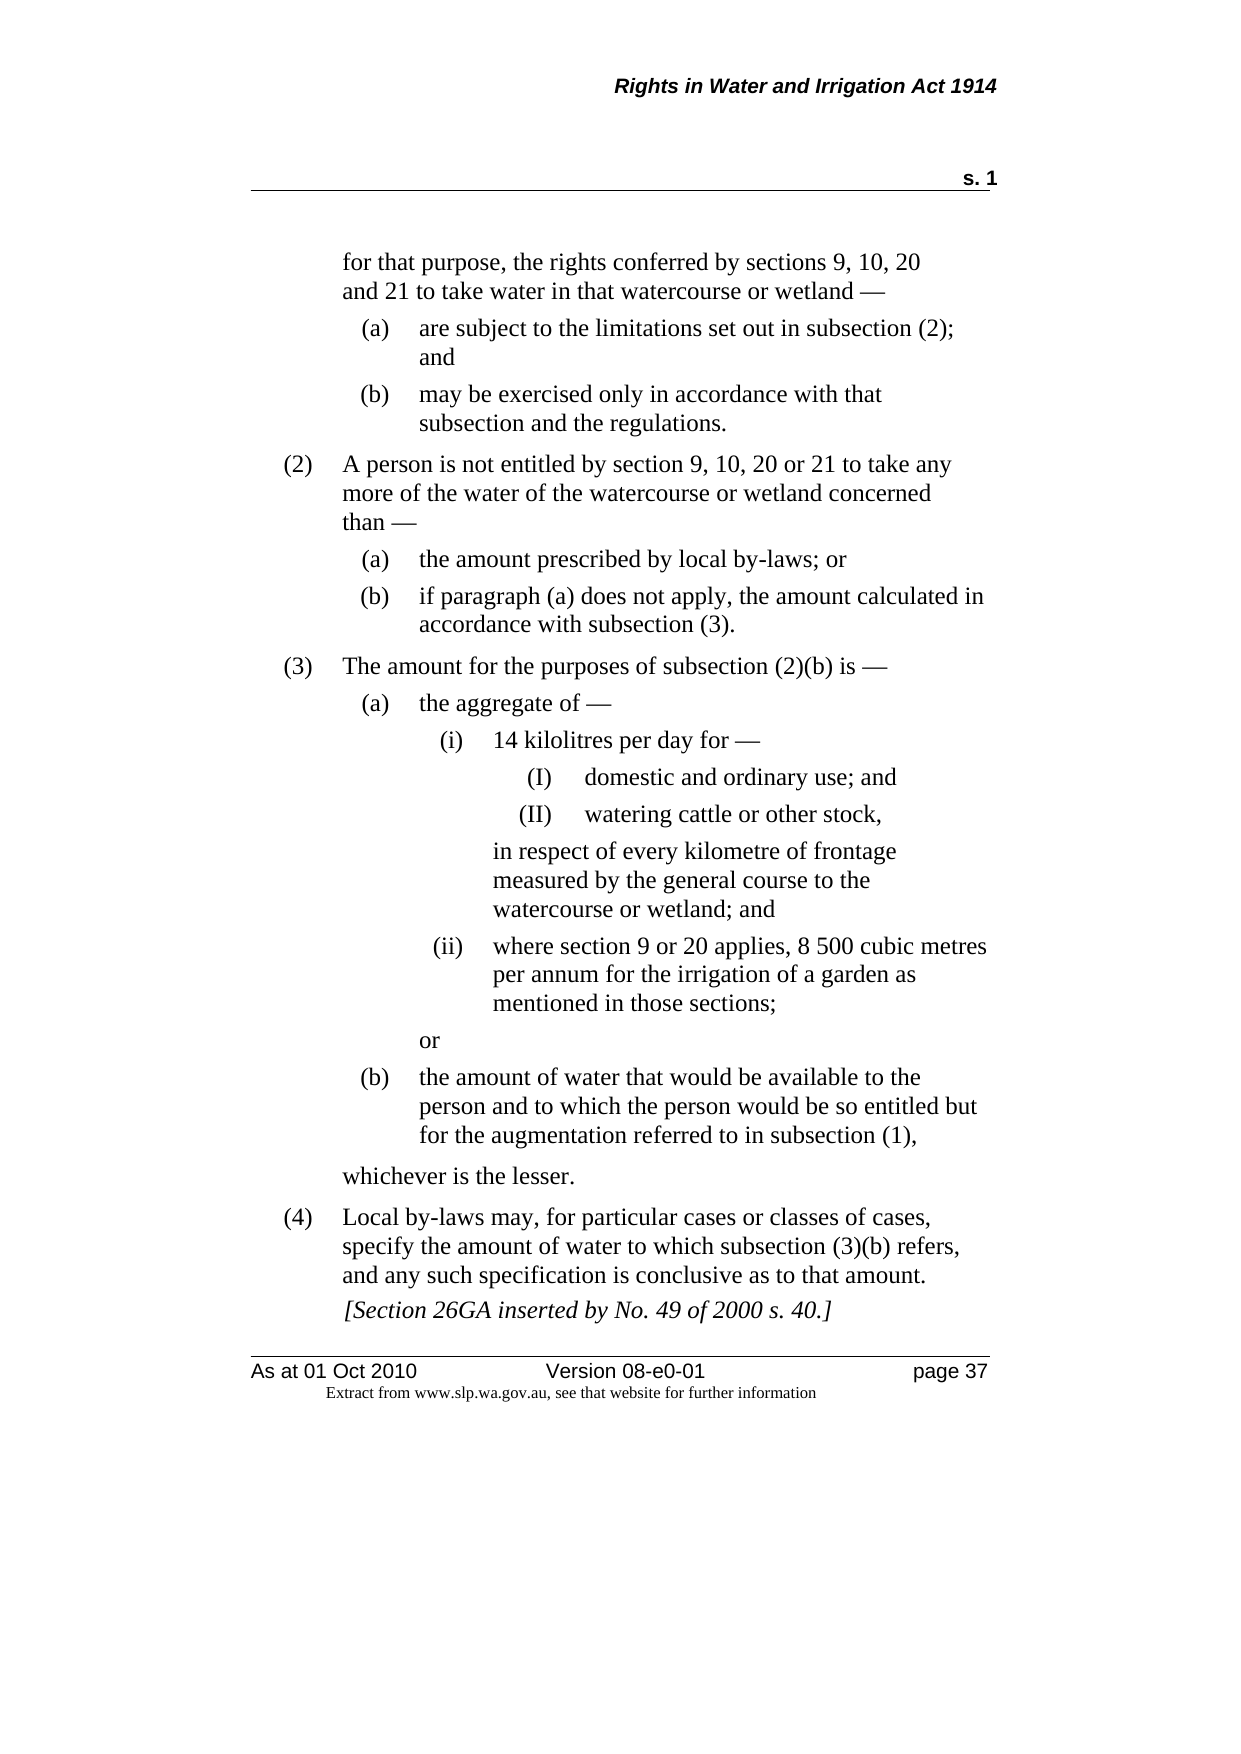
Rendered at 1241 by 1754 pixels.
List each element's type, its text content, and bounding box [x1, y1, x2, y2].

text (a) the amount prescribed by local by-laws; or [251, 544, 990, 572]
text or [251, 1025, 990, 1054]
text (i) 14 kilolitres per day for — [251, 725, 990, 754]
text whichever is the lesser. [251, 1161, 990, 1190]
text (b) the amount of water that would be available to the person and to which the person would be so entitled but for the augmentation referred to in subsection (1), [251, 1062, 990, 1149]
text (I) domestic and ordinary use; and [251, 762, 990, 791]
text (a) the aggregate of — [251, 688, 990, 717]
text (ii) where section 9 or 20 applies, 8 500 cubic metres per annum for the irrigation of a garden as mentioned in those sections; [251, 931, 990, 1017]
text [251, 247, 990, 305]
text (II) watering cattle or other stock, [251, 799, 990, 828]
text (a) are subject to the limitations set out in subsection (2); and [251, 313, 990, 371]
text in respect of every kilometre of frontage measured by the general course to the watercourse or wetland; and [251, 836, 990, 922]
text (b) may be exercised only in accordance with that subsection and the regulations. [251, 379, 990, 437]
text (4) Local by-laws may, for particular cases or classes of cases, specify the amount of water to which subsection (3)(b) refers, and any such specification is conclusive as to that amount. [251, 1202, 990, 1289]
text [Section 26GA inserted by No. 49 of 2000 s. 40.] [251, 1295, 990, 1324]
text (2) A person is not entitled by section 9, 10, 20 or 21 to take any more of the water of the watercourse or wetland concerned than — [251, 449, 990, 535]
text (b) if paragraph (a) does not apply, the amount calculated in accordance with subsection (3). [251, 581, 990, 638]
text (3) The amount for the purposes of subsection (2)(b) is — [251, 651, 990, 679]
